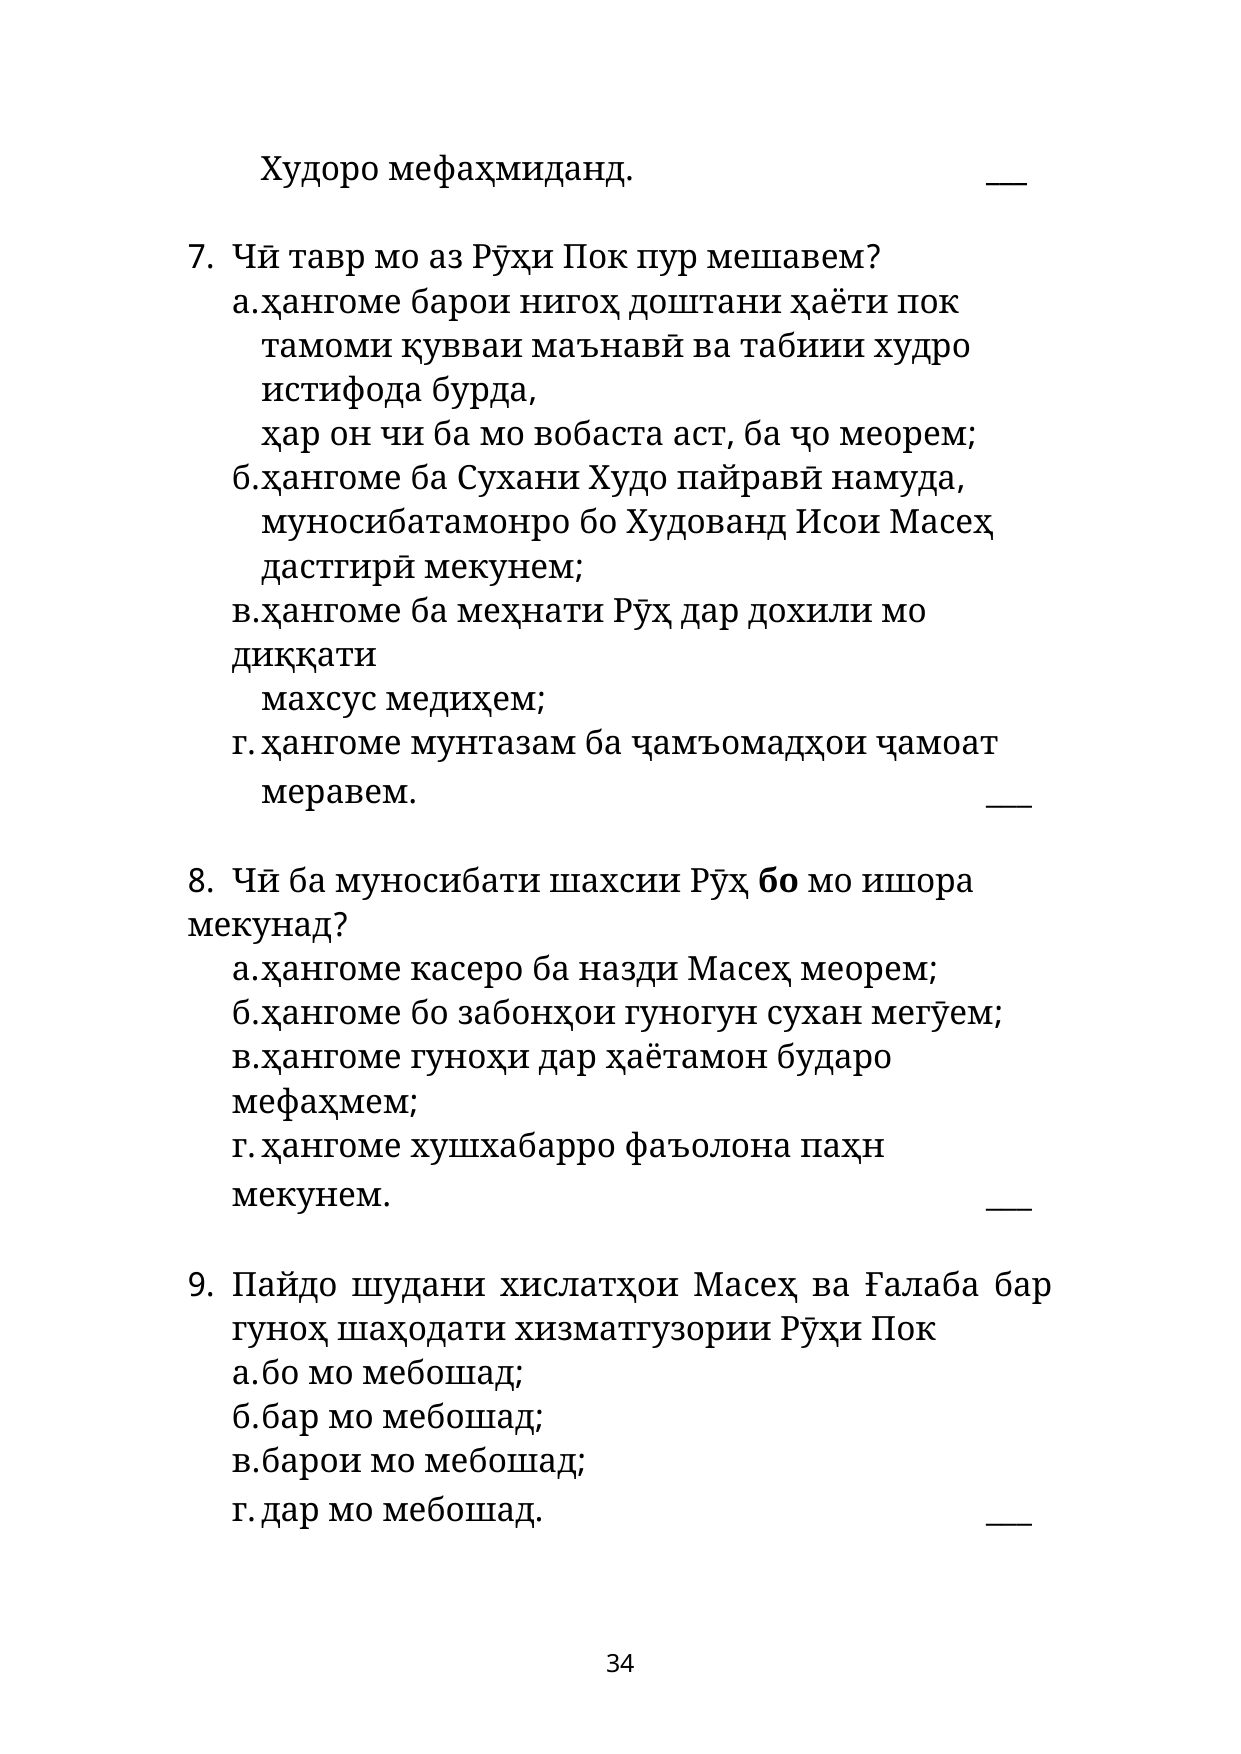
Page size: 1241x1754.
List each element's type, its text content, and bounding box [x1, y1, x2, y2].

text Худоро мефаҳмиданд. ___ [232, 150, 1053, 194]
text тамоми қувваи маънавӣ ва табиии худро [232, 327, 1053, 371]
text в. ҳангоме ба меҳнати Рӯҳ дар дохили мо диққати [232, 592, 1053, 680]
text б. бар мо мебошад; [232, 1398, 1053, 1442]
text дастгирӣ мекунем; [232, 547, 1053, 592]
text махсус медиҳем; [232, 680, 1053, 724]
text 9. Пайдо шудани хислатҳои Масеҳ ва Ғалаба бар гуноҳ шаҳодати хизматгузории Рӯҳи Пок [187, 1265, 1053, 1354]
text в. барои мо мебошад; [232, 1442, 1053, 1486]
text б. ҳангоме бо забонҳои гуногун сухан мегӯем; [232, 994, 1053, 1038]
text г. дар мо мебошад. ___ [232, 1486, 1053, 1535]
text г. ҳангоме мунтазам ба ҷамъомадҳои ҷамоат [232, 724, 1053, 768]
text 7. Чӣ тавр мо аз Рӯҳи Пок пур мешавем? [187, 238, 1053, 282]
text меравем. ___ [232, 768, 1053, 817]
text истифода бурда, [232, 371, 1053, 415]
text а. бо мо мебошад; [232, 1354, 1053, 1398]
text 8. Чӣ ба муносибати шахсии Рӯҳ бо мо ишора мекунад? [187, 862, 1053, 950]
text в. ҳангоме гуноҳи дар ҳаётамон бударо мефаҳмем; [232, 1038, 1053, 1127]
text ҳар он чи ба мо вобаста аст, ба ҷо меорем; [232, 415, 1053, 459]
text г. ҳангоме хушхабарро фаъолона паҳн мекунем. ___ [232, 1127, 1053, 1220]
text а. ҳангоме барои нигоҳ доштани ҳаёти пок [232, 282, 1053, 327]
text б. ҳангоме ба Сухани Худо пайравӣ намуда, муносибатамонро бо Худованд Исои Масеҳ [232, 459, 1053, 547]
text а. ҳангоме касеро ба назди Масеҳ меорем; [232, 950, 1053, 994]
